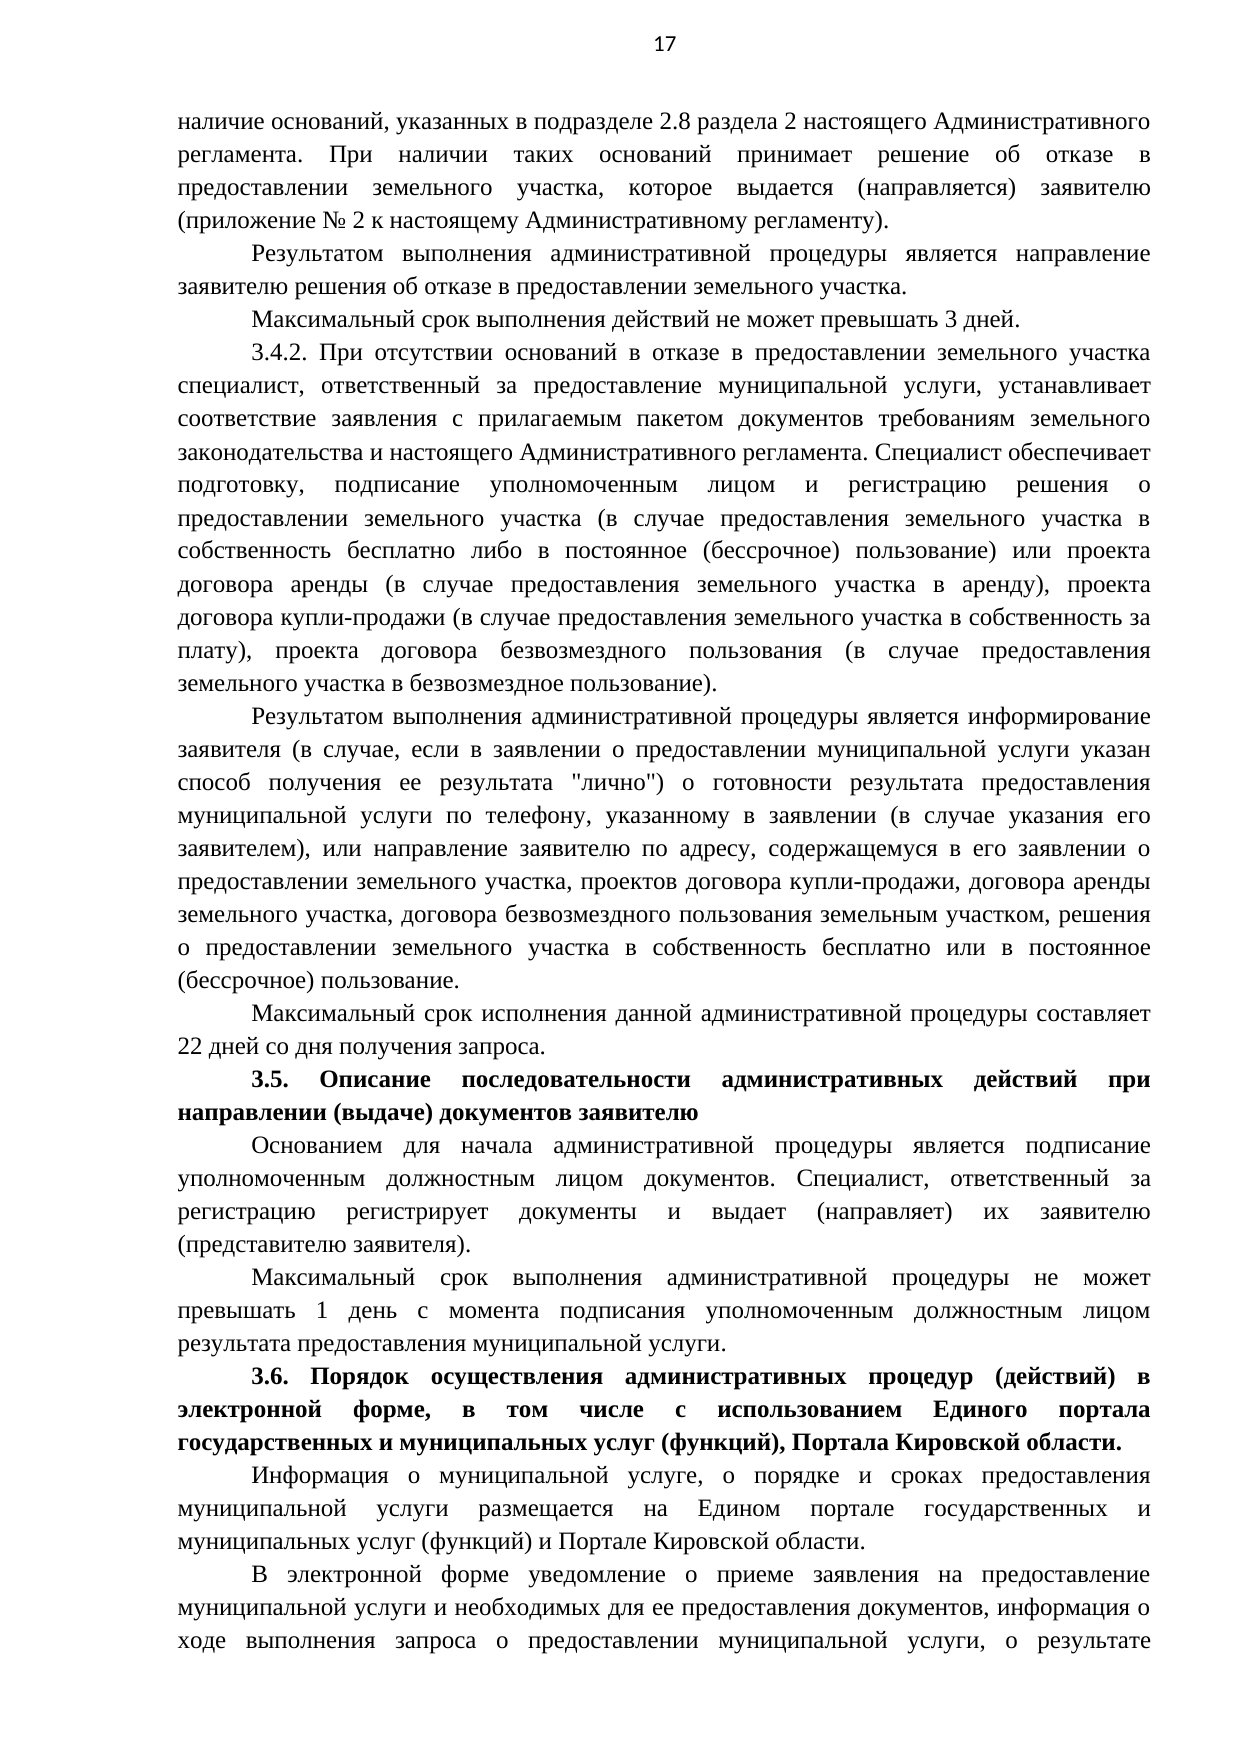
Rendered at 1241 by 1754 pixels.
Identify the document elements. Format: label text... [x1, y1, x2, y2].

text 3.4.2. При отсутствии оснований в отказе в предоставлении земельного участка специалист, ответственный за предоставление муниципальной услуги, устанавливает соответствие заявления с прилагаемым пакетом документов требованиям земельного законодательства и настоящего Административного регламента. Специалист обеспечивает подготовку, подписание уполномоченным лицом и регистрацию решения о предоставлении земельного участка (в случае предоставления земельного участка в собственность бесплатно либо в постоянное (бессрочное) пользование) или проекта договора аренды (в случае предоставления земельного участка в аренду), проекта договора купли-продажи (в случае предоставления земельного участка в собственность за плату), проекта договора безвозмездного пользования (в случае предоставления земельного участка в безвозмездное пользование). [177, 337, 1152, 696]
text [177, 1559, 1152, 1654]
text Основанием для начала административной процедуры является подписание уполномоченным должностным лицом документов. Специалист, ответственный за регистрацию регистрирует документы и выдает (направляет) их заявителю (представителю заявителя). [177, 1130, 1152, 1258]
title 3.6. Порядок осуществления административных процедур (действий) в электронной форме, в том числе с использованием Единого портала государственных и муниципальных услуг (функций), Портала Кировской области. [177, 1361, 1152, 1456]
text Максимальный срок выполнения административной процедуры не может превышать 1 день с момента подписания уполномоченным должностным лицом результата предоставления муниципальной услуги. [177, 1262, 1152, 1357]
text Максимальный срок выполнения действий не может превышать 3 дней. [177, 304, 1152, 333]
text 3.5. Описание последовательности административных действий при направлении (выдаче) документов заявителю [177, 1064, 1152, 1126]
text Максимальный срок исполнения данной административной процедуры составляет 22 дней со дня получения запроса. [177, 998, 1152, 1060]
text Результатом выполнения административной процедуры является информирование заявителя (в случае, если в заявлении о предоставлении муниципальной услуги указан способ получения ее результата "лично") о готовности результата предоставления муниципальной услуги по телефону, указанному в заявлении (в случае указания его заявителем), или направление заявителю по адресу, содержащемуся в его заявлении о предоставлении земельного участка, проектов договора купли-продажи, договора аренды земельного участка, договора безвозмездного пользования земельным участком, решения о предоставлении земельного участка в собственность бесплатно или в постоянное (бессрочное) пользование. [177, 701, 1152, 994]
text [177, 106, 1152, 234]
text Результатом выполнения административной процедуры является направление заявителю решения об отказе в предоставлении земельного участка. [177, 238, 1152, 300]
text Информация о муниципальной услуге, о порядке и сроках предоставления муниципальной услуги размещается на Едином портале государственных и муниципальных услуг (функций) и Портале Кировской области. [177, 1460, 1152, 1555]
